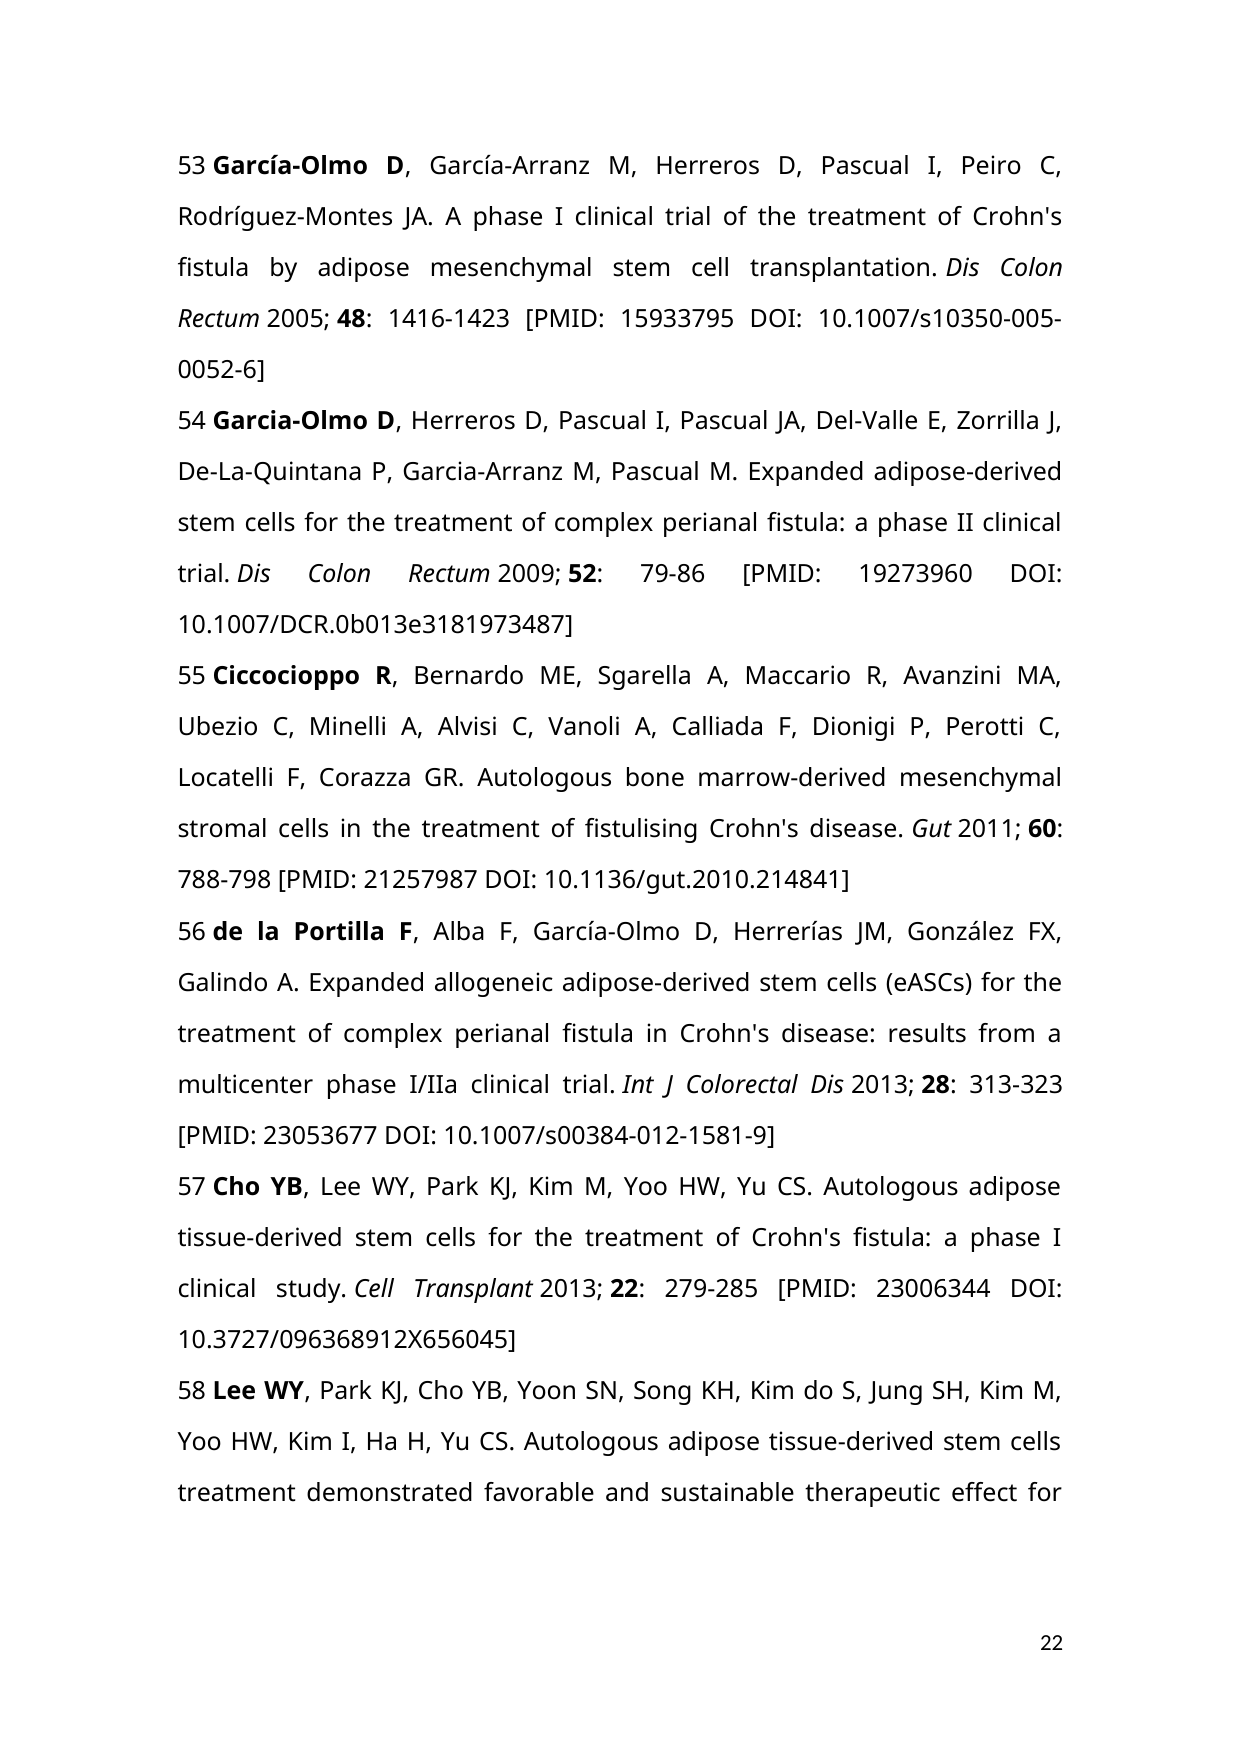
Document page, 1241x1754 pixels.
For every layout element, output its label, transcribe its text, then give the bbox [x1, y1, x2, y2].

text 56 de la Portilla F, Alba F, García-Olmo D, Herrerías JM, González FX, Galindo A. Expanded allogeneic adipose-derived stem cells (eASCs) for the treatment of complex perianal fistula in Crohn's disease: results from a multicenter phase I/IIa clinical trial. Int J Colorectal Dis 2013; 28: 313-323 [PMID: 23053677 DOI: 10.1007/s00384-012-1581-9] [177, 913, 1063, 1151]
text 55 Ciccocioppo R, Bernardo ME, Sgarella A, Maccario R, Avanzini MA, Ubezio C, Minelli A, Alvisi C, Vanoli A, Calliada F, Dionigi P, Perotti C, Locatelli F, Corazza GR. Autologous bone marrow-derived mesenchymal stromal cells in the treatment of fistulising Crohn's disease. Gut 2011; 60: 788-798 [PMID: 21257987 DOI: 10.1136/gut.2010.214841] [177, 658, 1063, 896]
text 54 Garcia-Olmo D, Herreros D, Pascual I, Pascual JA, Del-Valle E, Zorrilla J, De-La-Quintana P, Garcia-Arranz M, Pascual M. Expanded adipose-derived stem cells for the treatment of complex perianal fistula: a phase II clinical trial. Dis Colon Rectum 2009; 52: 79-86 [PMID: 19273960 DOI: 10.1007/DCR.0b013e3181973487] [177, 403, 1063, 641]
text 57 Cho YB, Lee WY, Park KJ, Kim M, Yoo HW, Yu CS. Autologous adipose tissue-derived stem cells for the treatment of Crohn's fistula: a phase I clinical study. Cell Transplant 2013; 22: 279-285 [PMID: 23006344 DOI: 10.3727/096368912X656045] [177, 1168, 1063, 1356]
text 53 García-Olmo D, García-Arranz M, Herreros D, Pascual I, Peiro C, Rodríguez-Montes JA. A phase I clinical trial of the treatment of Crohn's fistula by adipose mesenchymal stem cell transplantation. Dis Colon Rectum 2005; 48: 1416-1423 [PMID: 15933795 DOI: 10.1007/s10350-005-0052-6] [177, 148, 1063, 386]
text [177, 1373, 1063, 1509]
